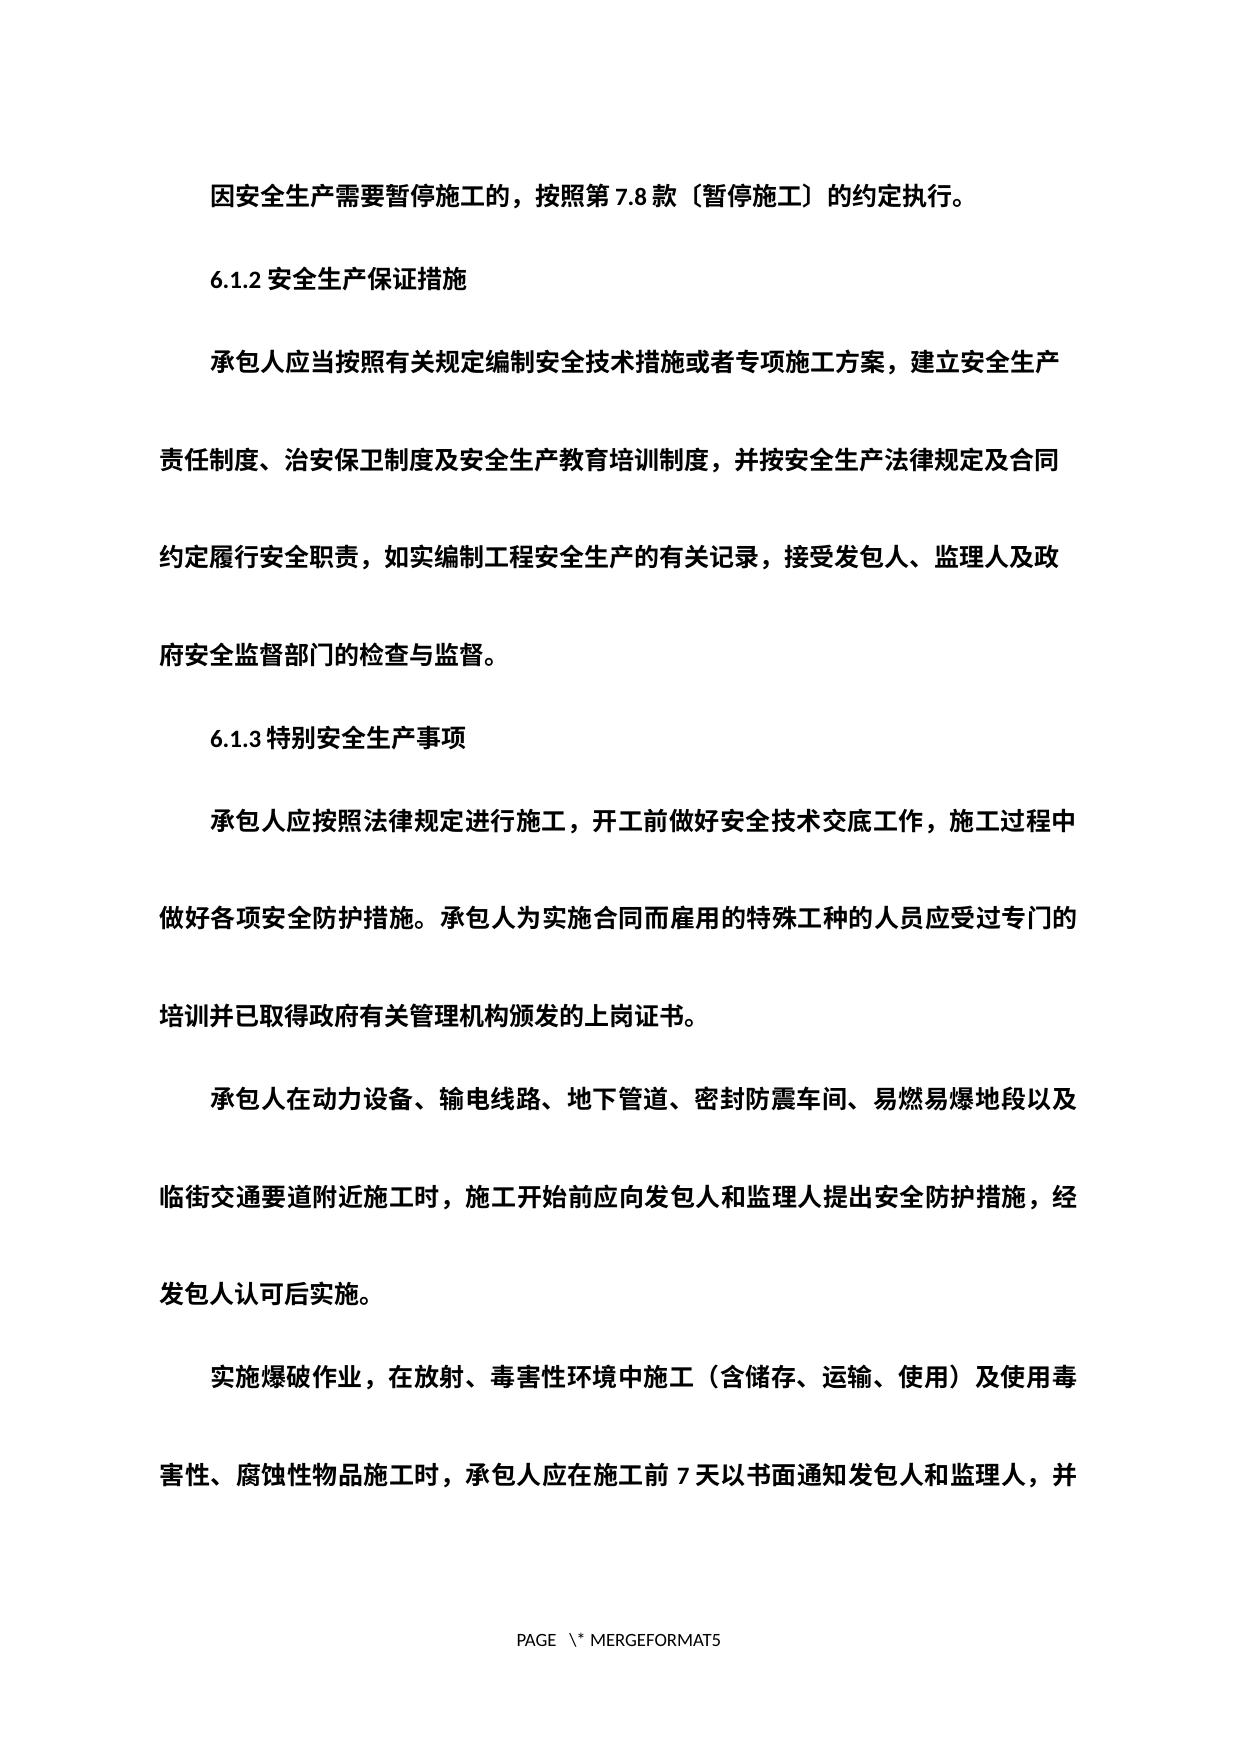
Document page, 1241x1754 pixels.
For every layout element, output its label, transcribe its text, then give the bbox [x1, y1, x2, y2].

text 因安全生产需要暂停施工的，按照第7.8款〔暂停施工〕的约定执行。 [159, 162, 1078, 227]
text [159, 1343, 1078, 1506]
text 承包人应按照法律规定进行施工，开工前做好安全技术交底工作，施工过程中做好各项安全防护措施。承包人为实施合同而雇用的特殊工种的人员应受过专门的培训并已取得政府有关管理机构颁发的上岗证书。 [159, 787, 1078, 1047]
text 承包人应当按照有关规定编制安全技术措施或者专项施工方案，建立安全生产责任制度、治安保卫制度及安全生产教育培训制度，并按安全生产法律规定及合同约定履行安全职责，如实编制工程安全生产的有关记录，接受发包人、监理人及政府安全监督部门的检查与监督。 [159, 328, 1078, 686]
text 6.1.3特别安全生产事项 [159, 704, 1078, 769]
text 承包人在动力设备、输电线路、地下管道、密封防震车间、易燃易爆地段以及临街交通要道附近施工时，施工开始前应向发包人和监理人提出安全防护措施，经发包人认可后实施。 [159, 1065, 1078, 1325]
text 6.1.2 安全生产保证措施 [159, 245, 1078, 310]
